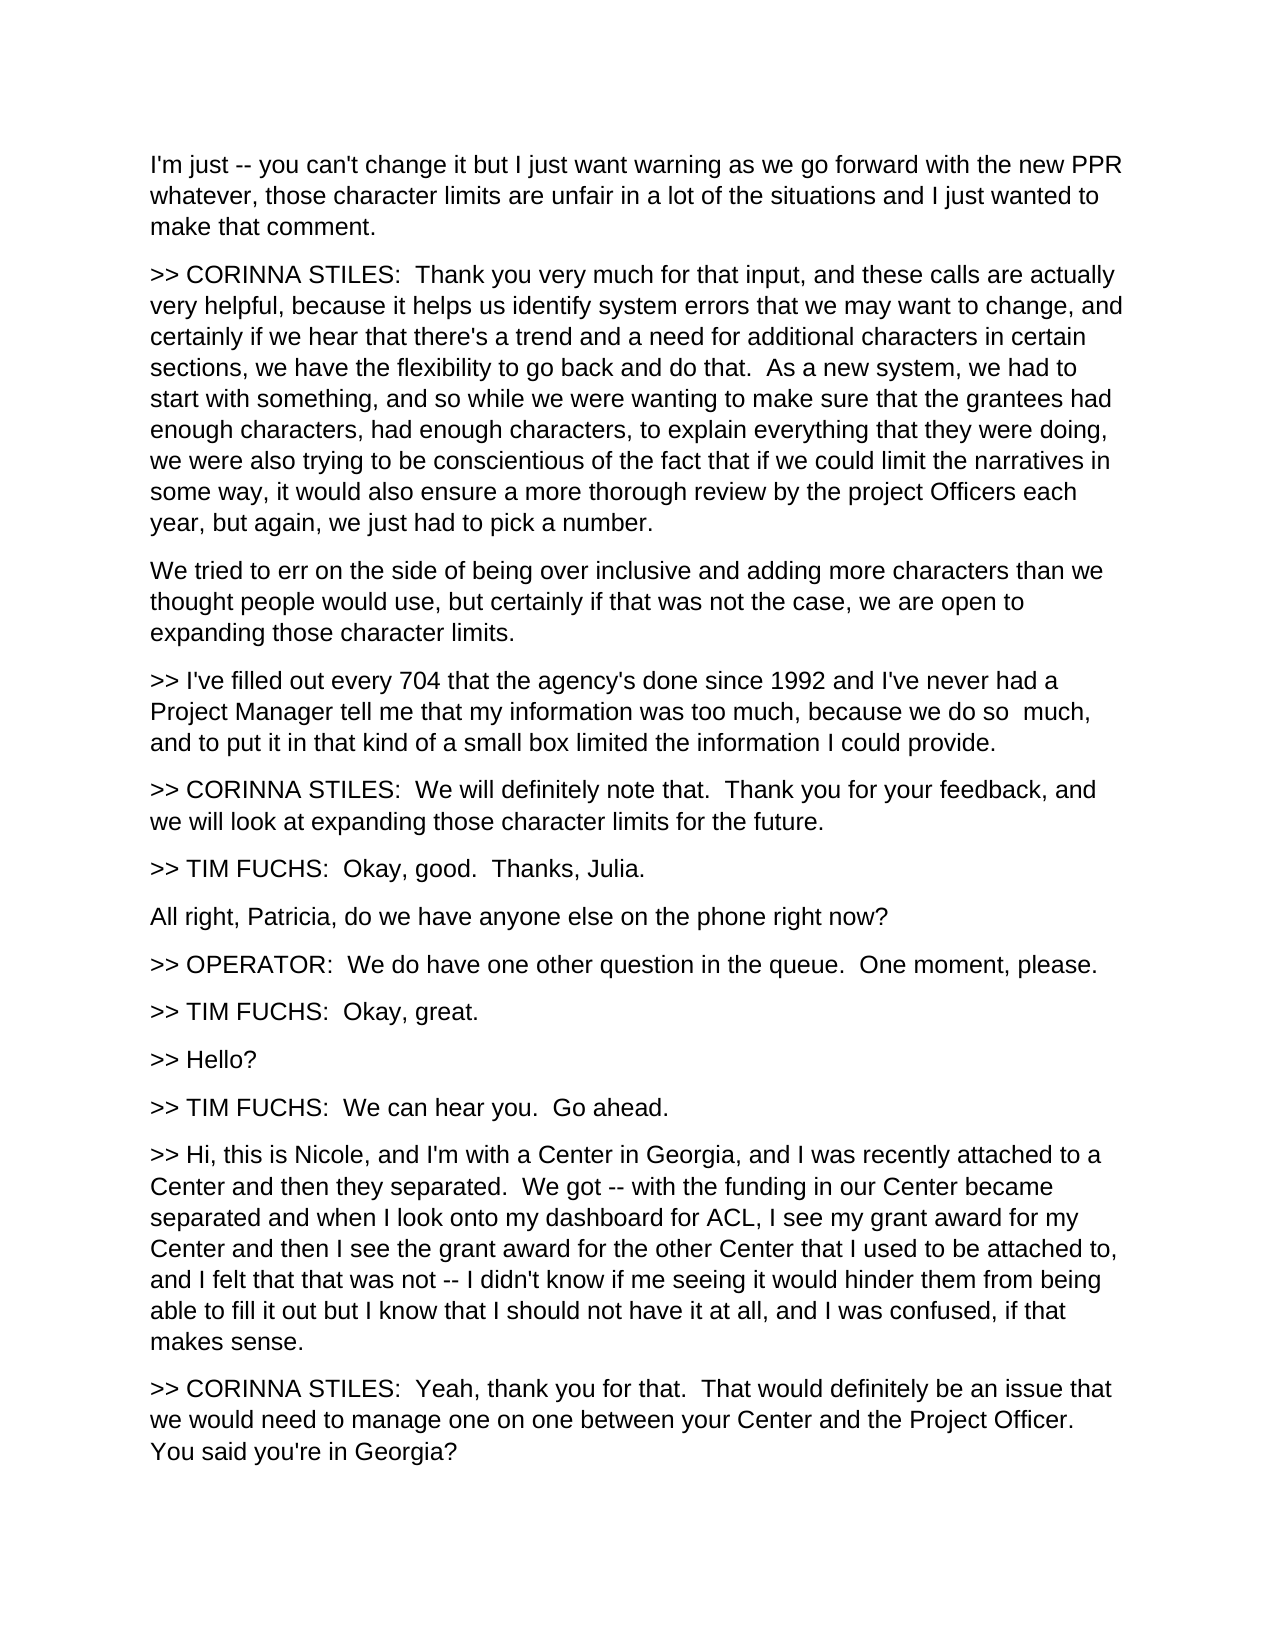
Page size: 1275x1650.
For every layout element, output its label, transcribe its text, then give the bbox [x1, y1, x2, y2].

text >> Hello? [150, 1045, 1125, 1074]
text >> I've filled out every 704 that the agency's done since 1992 and I've never had a Project Manager tell me that my information was too much, because we do so much, and to put it in that kind of a small box limited the information I could provide. [150, 666, 1125, 756]
text >> TIM FUCHS: We can hear you. Go ahead. [150, 1093, 1125, 1121]
text >> TIM FUCHS: Okay, good. Thanks, Julia. [150, 854, 1125, 883]
text >> CORINNA STILES: Thank you very much for that input, and these calls are actually very helpful, because it helps us identify system errors that we may want to change, and certainly if we hear that there's a trend and a need for additional characters in certain sections, we have the flexibility to go back and do that. As a new system, we had to start with something, and so while we were wanting to make sure that the grantees had enough characters, had enough characters, to explain everything that they were doing, we were also trying to be conscientious of the fact that if we could limit the narratives in some way, it would also ensure a more thorough review by the project Officers each year, but again, we just had to pick a number. [150, 260, 1125, 537]
text >> CORINNA STILES: We will definitely note that. Thank you for your feedback, and we will look at expanding those character limits for the future. [150, 775, 1125, 835]
text >> OPERATOR: We do have one other question in the queue. One moment, please. [150, 949, 1125, 978]
text All right, Patricia, do we have anyone else on the phone right now? [150, 902, 1125, 931]
text I'm just -- you can't change it but I just want warning as we go forward with the new PPR whatever, those character limits are unfair in a lot of the situations and I just wanted to make that comment. [150, 150, 1125, 241]
text We tried to err on the side of being over inclusive and adding more characters than we thought people would use, but certainly if that was not the case, we are open to expanding those character limits. [150, 556, 1125, 647]
text >> Hi, this is Nicole, and I'm with a Center in Georgia, and I was recently attached to a Center and then they separated. We got -- with the funding in our Center became separated and when I look onto my dashboard for ACL, I see my grant award for my Center and then I see the grant award for the other Center that I used to be attached to, and I felt that that was not -- I didn't know if me seeing it would hinder them from being able to fill it out but I know that I should not have it at all, and I was confused, if that makes sense. [150, 1140, 1125, 1355]
text >> CORINNA STILES: Yeah, thank you for that. That would definitely be an issue that we would need to manage one on one between your Center and the Project Officer. You said you're in Georgia? [150, 1374, 1125, 1465]
text >> TIM FUCHS: Okay, great. [150, 997, 1125, 1026]
